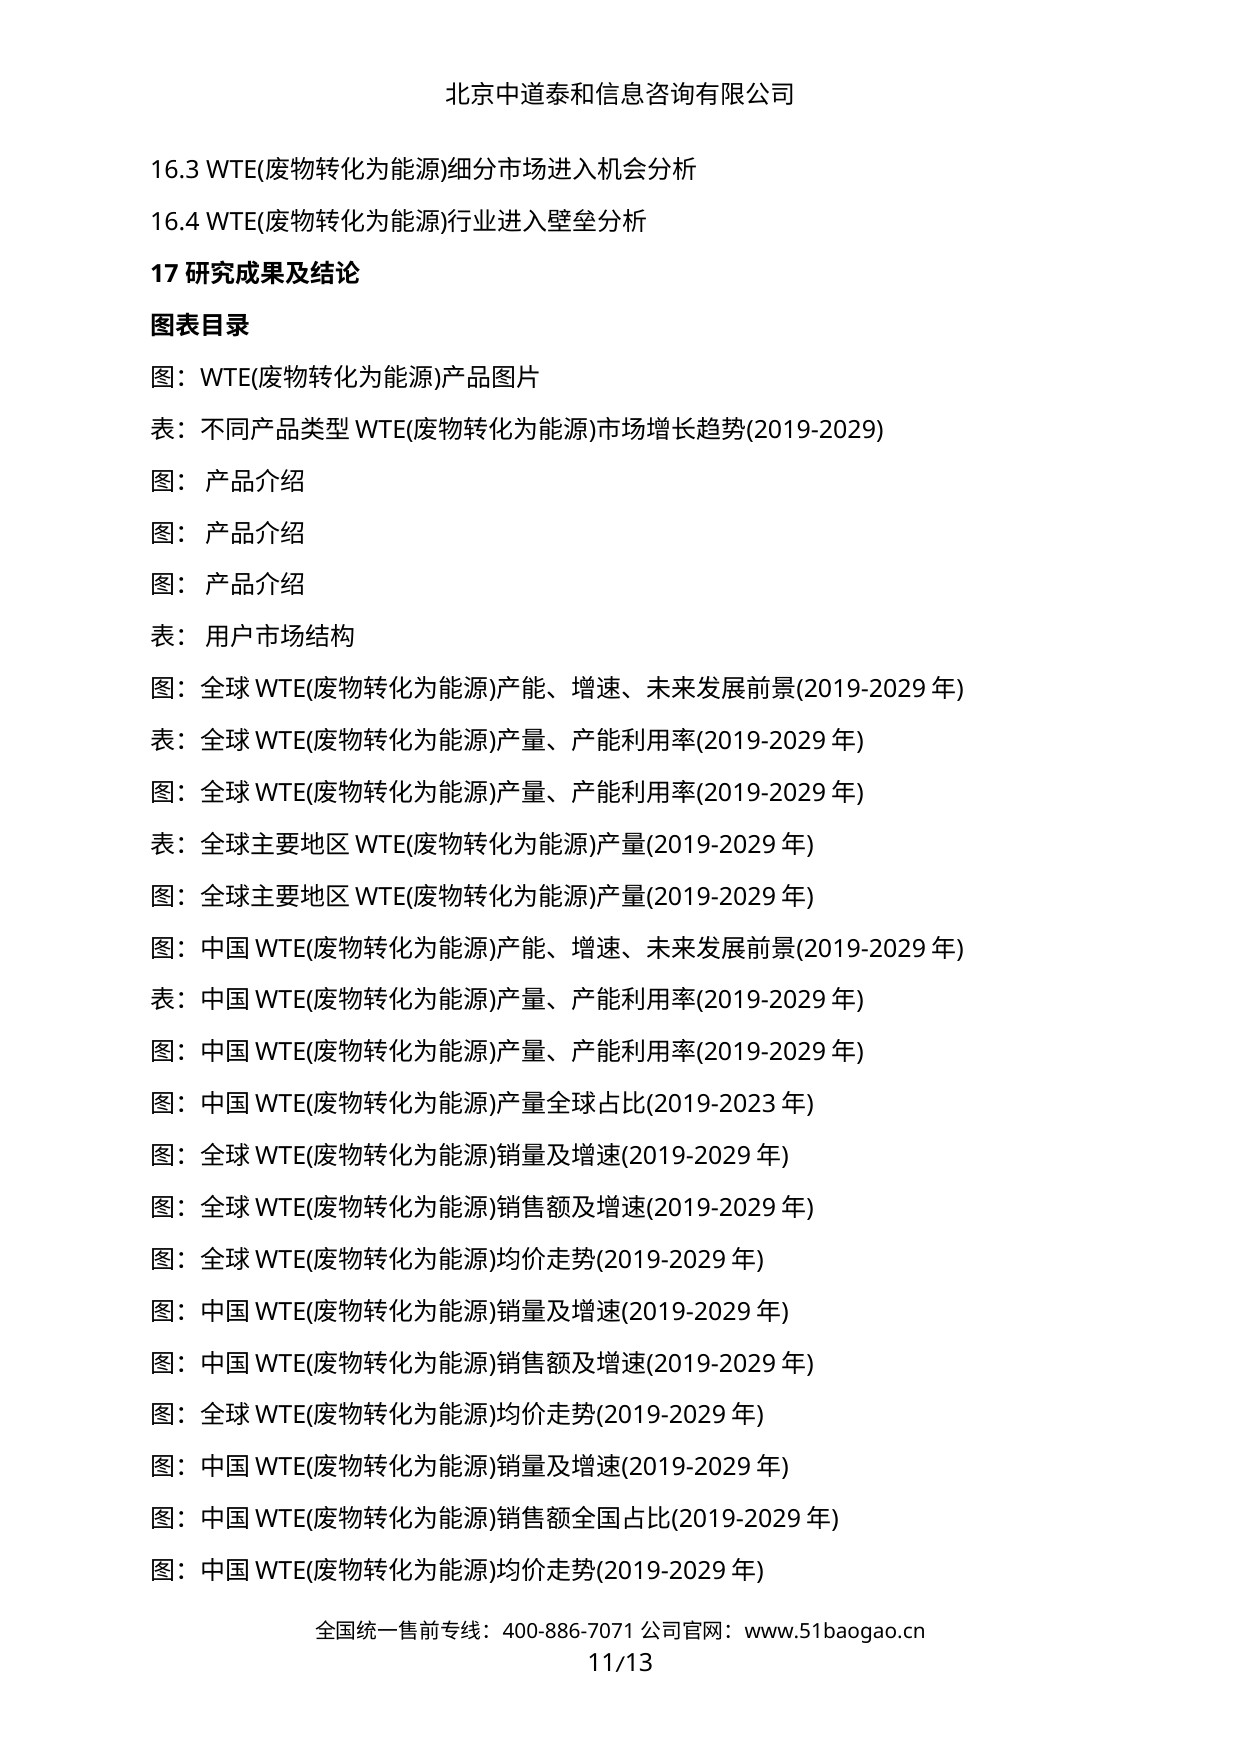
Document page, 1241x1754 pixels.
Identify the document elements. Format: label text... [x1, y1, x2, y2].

text 图：全球WTE(废物转化为能源)均价走势(2019-2029年) [150, 1395, 1090, 1431]
text 16.4 WTE(废物转化为能源)行业进入壁垒分析 [150, 202, 1090, 238]
text 表：不同产品类型WTE(废物转化为能源)市场增长趋势(2019-2029) [150, 409, 1090, 446]
text 表：全球主要地区WTE(废物转化为能源)产量(2019-2029年) [150, 824, 1090, 861]
text 图：中国WTE(废物转化为能源)销量及增速(2019-2029年) [150, 1447, 1090, 1483]
text 图：全球WTE(废物转化为能源)均价走势(2019-2029年) [150, 1239, 1090, 1276]
text 表：全球WTE(废物转化为能源)产量、产能利用率(2019-2029年) [150, 721, 1090, 757]
text 表： 用户市场结构 [150, 617, 1090, 653]
text 图：中国WTE(废物转化为能源)产量、产能利用率(2019-2029年) [150, 1032, 1090, 1068]
text 图：全球WTE(废物转化为能源)产能、增速、未来发展前景(2019-2029年) [150, 669, 1090, 705]
text 图：中国WTE(废物转化为能源)销售额全国占比(2019-2029年) [150, 1499, 1090, 1535]
text 表：中国WTE(废物转化为能源)产量、产能利用率(2019-2029年) [150, 980, 1090, 1016]
text 图：中国WTE(废物转化为能源)产能、增速、未来发展前景(2019-2029年) [150, 928, 1090, 964]
text 16.3 WTE(废物转化为能源)细分市场进入机会分析 [150, 150, 1090, 186]
text 图：WTE(废物转化为能源)产品图片 [150, 357, 1090, 394]
text 图：中国WTE(废物转化为能源)销量及增速(2019-2029年) [150, 1291, 1090, 1327]
text 图：中国WTE(废物转化为能源)均价走势(2019-2029年) [150, 1551, 1090, 1587]
text 图：中国WTE(废物转化为能源)销售额及增速(2019-2029年) [150, 1343, 1090, 1379]
text 图： 产品介绍 [150, 461, 1090, 497]
text 图：中国WTE(废物转化为能源)产量全球占比(2019-2023年) [150, 1084, 1090, 1120]
text 17 研究成果及结论 [150, 254, 1090, 290]
text 图：全球主要地区WTE(废物转化为能源)产量(2019-2029年) [150, 876, 1090, 912]
text 图：全球WTE(废物转化为能源)销售额及增速(2019-2029年) [150, 1187, 1090, 1224]
text 图表目录 [150, 306, 1090, 342]
text 图： 产品介绍 [150, 513, 1090, 549]
text 图： 产品介绍 [150, 565, 1090, 601]
text 图：全球WTE(废物转化为能源)销量及增速(2019-2029年) [150, 1136, 1090, 1172]
text 图：全球WTE(废物转化为能源)产量、产能利用率(2019-2029年) [150, 772, 1090, 809]
